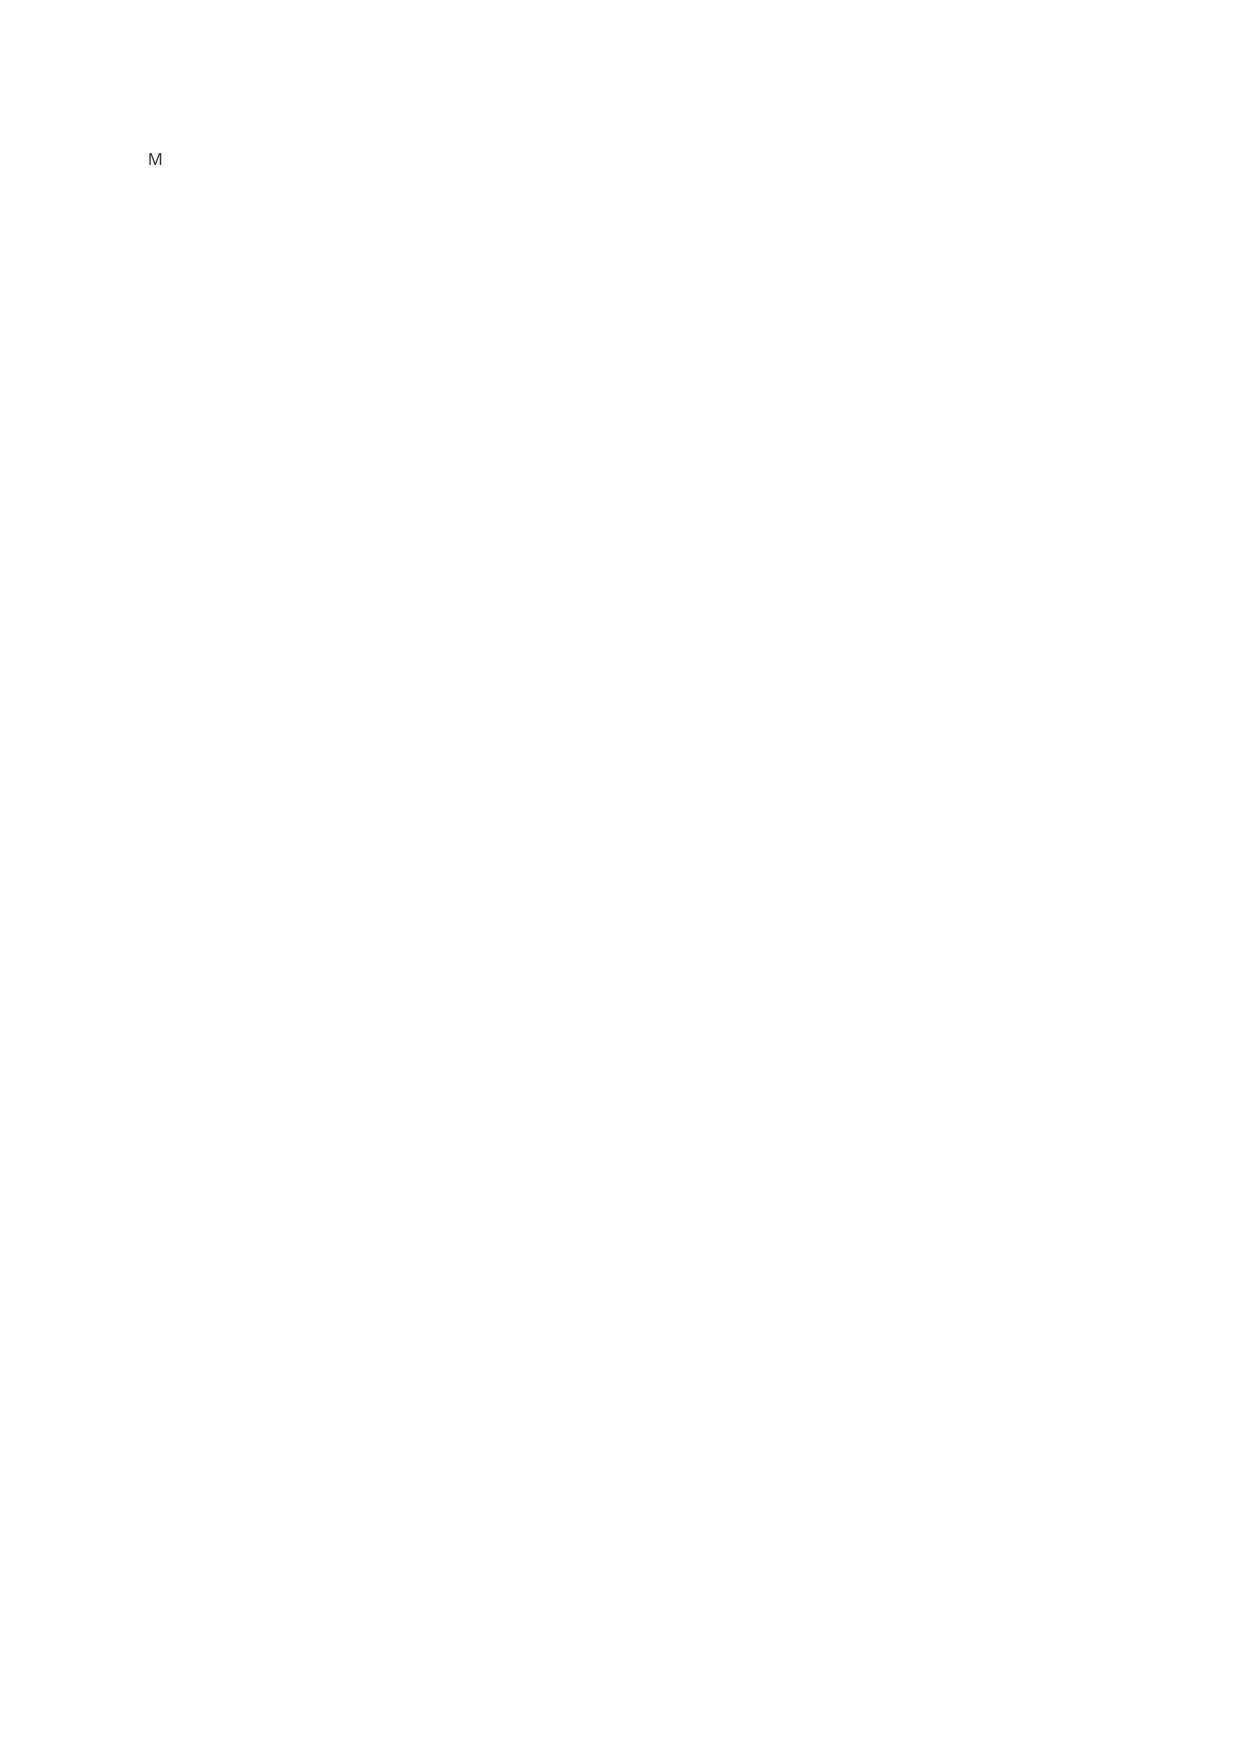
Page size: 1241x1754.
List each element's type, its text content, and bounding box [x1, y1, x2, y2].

text M [148, 148, 1093, 170]
